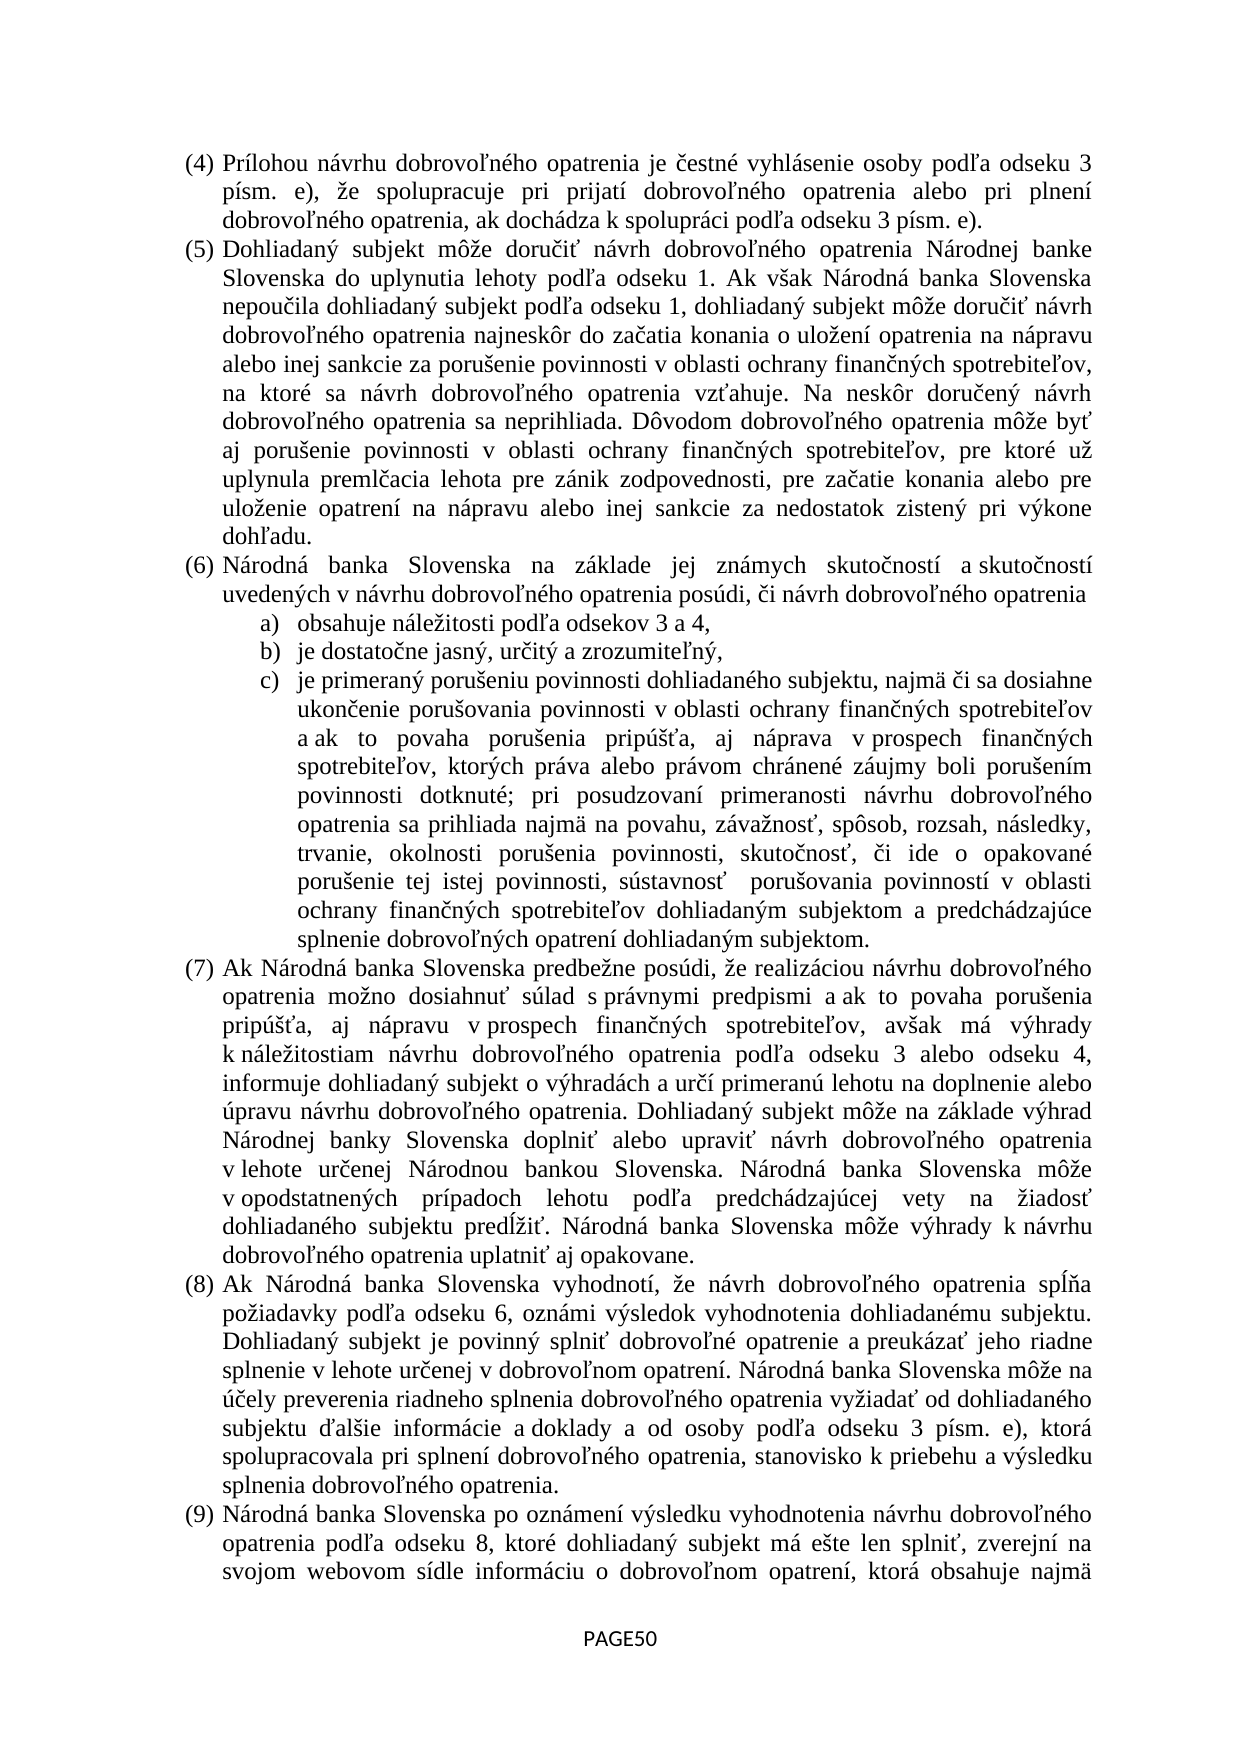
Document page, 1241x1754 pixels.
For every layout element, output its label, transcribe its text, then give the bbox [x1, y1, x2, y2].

list Ak Národná banka Slovenska vyhodnotí, že návrh dobrovoľného opatrenia spĺňa požiadavky podľa odseku 6, oznámi výsledok vyhodnotenia dohliadanému subjektu. Dohliadaný subjekt je povinný splniť dobrovoľné opatrenie a preukázať jeho riadne splnenie v lehote určenej v dobrovoľnom opatrení. Národná banka Slovenska môže na účely preverenia riadneho splnenia dobrovoľného opatrenia vyžiadať od dohliadaného subjektu ďalšie informácie a doklady a od osoby podľa odseku 3 písm. e), ktorá spolupracovala pri splnení dobrovoľného opatrenia, stanovisko k priebehu a výsledku splnenia dobrovoľného opatrenia. [185, 1269, 1093, 1499]
list Dohliadaný subjekt môže doručiť návrh dobrovoľného opatrenia Národnej banke Slovenska do uplynutia lehoty podľa odseku 1. Ak však Národná banka Slovenska nepoučila dohliadaný subjekt podľa odseku 1, dohliadaný subjekt môže doručiť návrh dobrovoľného opatrenia najneskôr do začatia konania o uložení opatrenia na nápravu alebo inej sankcie za porušenie povinnosti v oblasti ochrany finančných spotrebiteľov, na ktoré sa návrh dobrovoľného opatrenia vzťahuje. Na neskôr doručený návrh dobrovoľného opatrenia sa neprihliada. Dôvodom dobrovoľného opatrenia môže byť aj porušenie povinnosti v oblasti ochrany finančných spotrebiteľov, pre ktoré už uplynula premlčacia lehota pre zánik zodpovednosti, pre začatie konania alebo pre uloženie opatrení na nápravu alebo inej sankcie za nedostatok zistený pri výkone dohľadu. [185, 234, 1093, 550]
list Prílohou návrhu dobrovoľného opatrenia je čestné vyhlásenie osoby podľa odseku 3 písm. e), že spolupracuje pri prijatí dobrovoľného opatrenia alebo pri plnení dobrovoľného opatrenia, ak dochádza k spolupráci podľa odseku 3 písm. e). [185, 148, 1093, 234]
list je primeraný porušeniu povinnosti dohliadaného subjektu, najmä či sa dosiahne ukončenie porušovania povinnosti v oblasti ochrany finančných spotrebiteľov a ak to povaha porušenia pripúšťa, aj náprava v prospech finančných spotrebiteľov, ktorých práva alebo právom chránené záujmy boli porušením povinnosti dotknuté; pri posudzovaní primeranosti návrhu dobrovoľného opatrenia sa prihliada najmä na povahu, závažnosť, spôsob, rozsah, následky, trvanie, okolnosti porušenia povinnosti, skutočnosť, či ide o opakované porušenie tej istej povinnosti, sústavnosť porušovania povinností v oblasti ochrany finančných spotrebiteľov dohliadaným subjektom a predchádzajúce splnenie dobrovoľných opatrení dohliadaným subjektom. [260, 665, 1093, 953]
list Národná banka Slovenska na základe jej známych skutočností a skutočností uvedených v návrhu dobrovoľného opatrenia posúdi, či návrh dobrovoľného opatrenia [185, 550, 1093, 608]
list je dostatočne jasný, určitý a zrozumiteľný, [260, 636, 1093, 665]
list obsahuje náležitosti podľa odsekov 3 a 4, [260, 608, 1093, 636]
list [185, 1499, 1093, 1585]
list Ak Národná banka Slovenska predbežne posúdi, že realizáciou návrhu dobrovoľného opatrenia možno dosiahnuť súlad s právnymi predpismi a ak to povaha porušenia pripúšťa, aj nápravu v prospech finančných spotrebiteľov, avšak má výhrady k náležitostiam návrhu dobrovoľného opatrenia podľa odseku 3 alebo odseku 4, informuje dohliadaný subjekt o výhradách a určí primeranú lehotu na doplnenie alebo úpravu návrhu dobrovoľného opatrenia. Dohliadaný subjekt môže na základe výhrad Národnej banky Slovenska doplniť alebo upraviť návrh dobrovoľného opatrenia v lehote určenej Národnou bankou Slovenska. Národná banka Slovenska môže v opodstatnených prípadoch lehotu podľa predchádzajúcej vety na žiadosť dohliadaného subjektu predĺžiť. Národná banka Slovenska môže výhrady k návrhu dobrovoľného opatrenia uplatniť aj opakovane. [185, 953, 1093, 1269]
